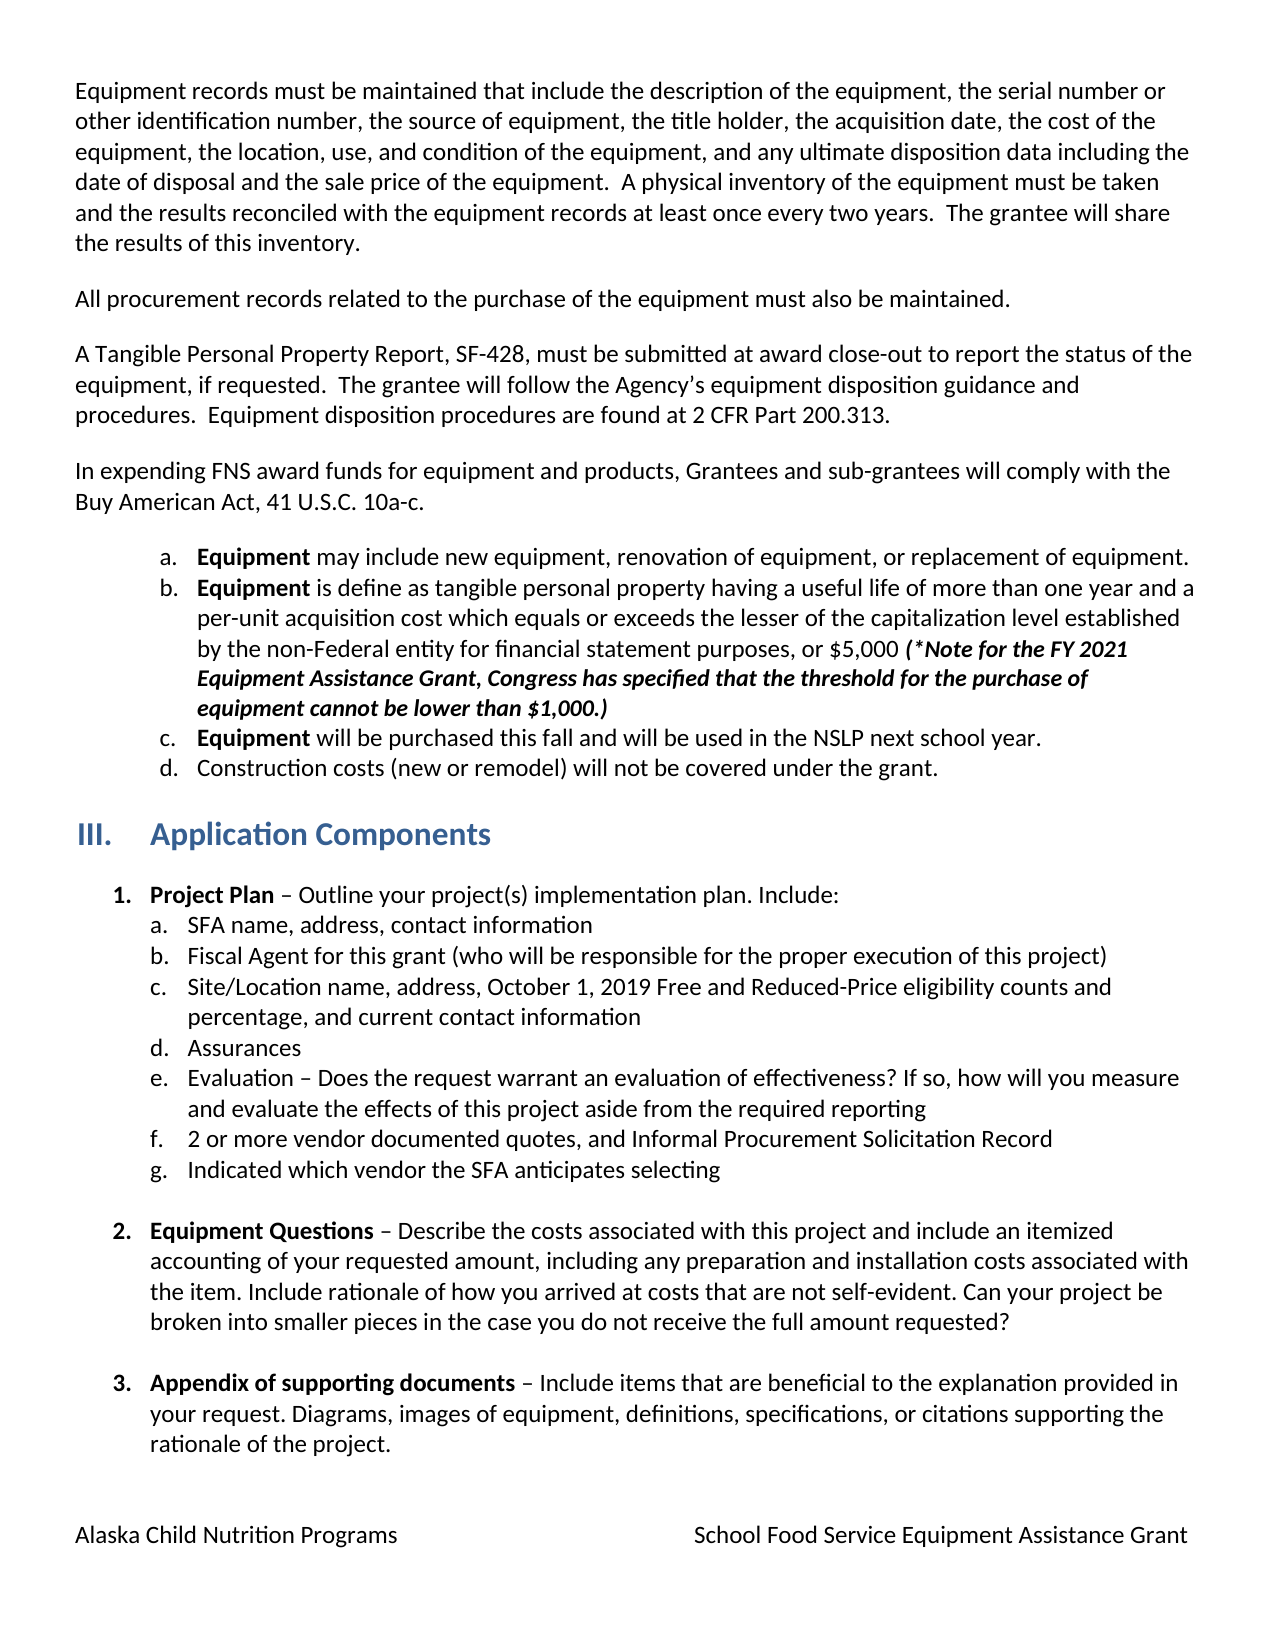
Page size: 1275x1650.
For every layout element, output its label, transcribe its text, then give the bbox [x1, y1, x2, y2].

text A Tangible Personal Property Report, SF-428, must be submitted at award close-out to report the status of the equipment, if requested. The grantee will follow the Agency’s equipment disposition guidance and procedures. Equipment disposition procedures are found at 2 CFR Part 200.313. [75, 339, 1200, 430]
list Site/Location name, address, October 1, 2019 Free and Reduced-Price eligibility counts and percentage, and current contact information [150, 971, 1200, 1032]
text In expending FNS award funds for equipment and products, Grantees and sub-grantees will comply with the Buy American Act, 41 U.S.C. 10a-c. [75, 455, 1200, 516]
list Assurances [150, 1032, 1200, 1062]
text All procurement records related to the purchase of the equipment must also be maintained. [75, 283, 1200, 314]
list Project Plan – Outline your project(s) implementation plan. Include: [112, 879, 1200, 910]
list Equipment may include new equipment, renovation of equipment, or replacement of equipment. [159, 541, 1200, 572]
list Equipment Questions – Describe the costs associated with this project and include an itemized accounting of your requested amount, including any preparation and installation costs associated with the item. Include rationale of how you arrived at costs that are not self-evident. Can your project be broken into smaller pieces in the case you do not receive the full amount requested? [112, 1215, 1200, 1337]
list Indicated which vendor the SFA anticipates selecting [150, 1154, 1200, 1184]
list 2 or more vendor documented quotes, and Informal Procurement Solicitation Record [150, 1123, 1200, 1154]
list Appendix of supporting documents – Include items that are beneficial to the explanation provided in your request. Diagrams, images of equipment, definitions, specifications, or citations supporting the rationale of the project. [112, 1367, 1200, 1459]
list Fiscal Agent for this grant (who will be responsible for the proper execution of this project) [150, 940, 1200, 971]
list Construction costs (new or remodel) will not be covered under the grant. [159, 752, 1200, 783]
text Equipment records must be maintained that include the description of the equipment, the serial number or other identification number, the source of equipment, the title holder, the acquisition date, the cost of the equipment, the location, use, and condition of the equipment, and any ultimate disposition data including the date of disposal and the sale price of the equipment. A physical inventory of the equipment must be taken and the results reconciled with the equipment records at least once every two years. The grantee will share the results of this inventory. [75, 75, 1200, 258]
list Equipment is define as tangible personal property having a useful life of more than one year and a per-unit acquisition cost which equals or exceeds the lesser of the capitalization level established by the non-Federal entity for financial statement purposes, or $5,000 (*Note for the FY 2021 Equipment Assistance Grant, Congress has specified that the threshold for the purchase of equipment cannot be lower than $1,000.) [159, 572, 1200, 722]
list Evaluation – Does the request warrant an evaluation of effectiveness? If so, how will you measure and evaluate the effects of this project aside from the required reporting [150, 1062, 1200, 1123]
list Equipment will be purchased this fall and will be used in the NSLP next school year. [159, 722, 1200, 752]
list SFA name, address, contact information [150, 910, 1200, 940]
subtitle Application Components [112, 813, 1200, 854]
